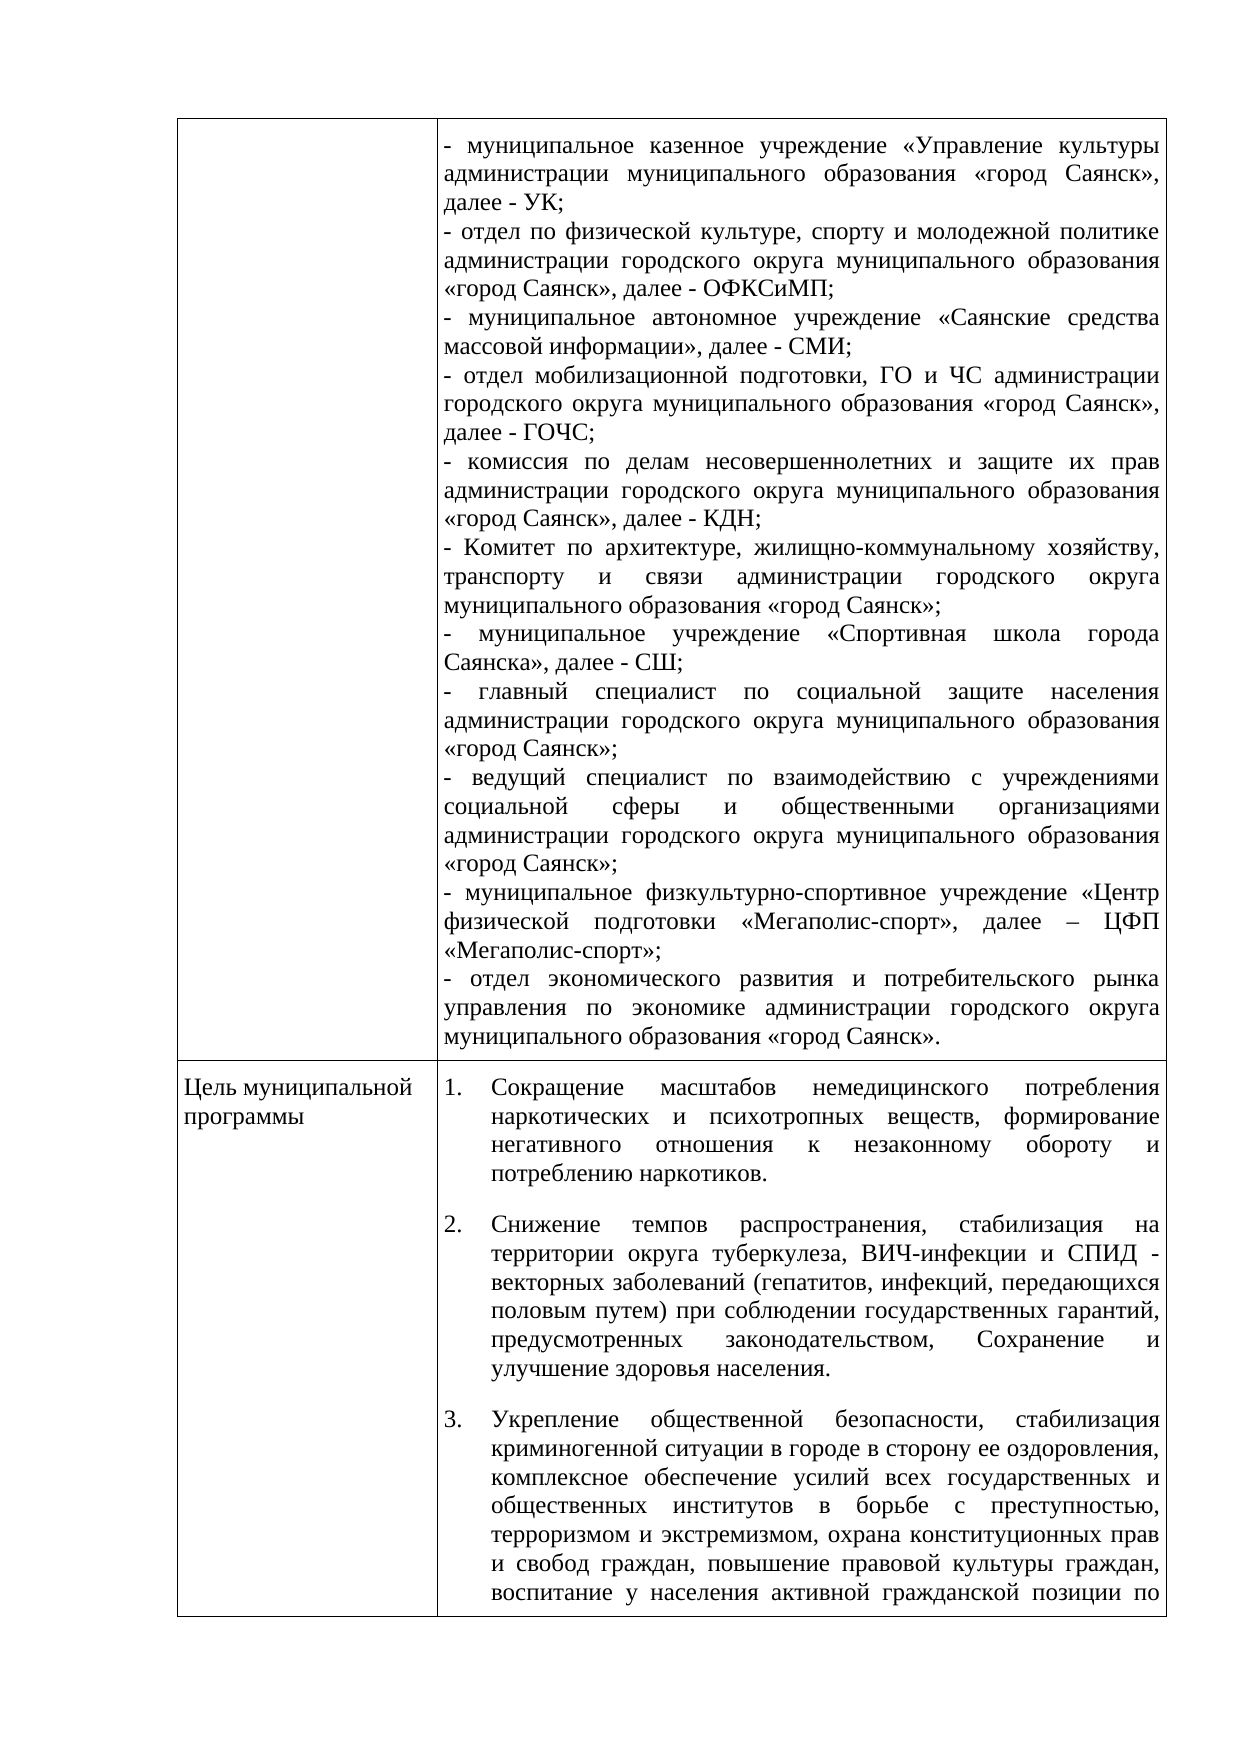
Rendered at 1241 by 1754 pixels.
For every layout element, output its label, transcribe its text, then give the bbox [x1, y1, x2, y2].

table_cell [484, 1393, 1166, 1616]
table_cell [438, 119, 1166, 1060]
table_cell Сокращение масштабов немедицинского потребления наркотических и психотропных веществ, формирование негативного отношения к незаконному обороту и потреблению наркотиков. [484, 1061, 1166, 1198]
table_cell 3. [438, 1393, 484, 1616]
table_cell 1. [438, 1061, 484, 1198]
table_cell Снижение темпов распространения, стабилизация на территории округа туберкулеза, ВИЧ-инфекции и СПИД - векторных заболеваний (гепатитов, инфекций, передающихся половым путем) при соблюдении государственных гарантий, предусмотренных законодательством, Сохранение и улучшение здоровья населения. [484, 1198, 1166, 1392]
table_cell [178, 119, 437, 1060]
table_cell 2. [438, 1198, 484, 1392]
table_cell Цель муниципальной программы [178, 1061, 437, 1616]
